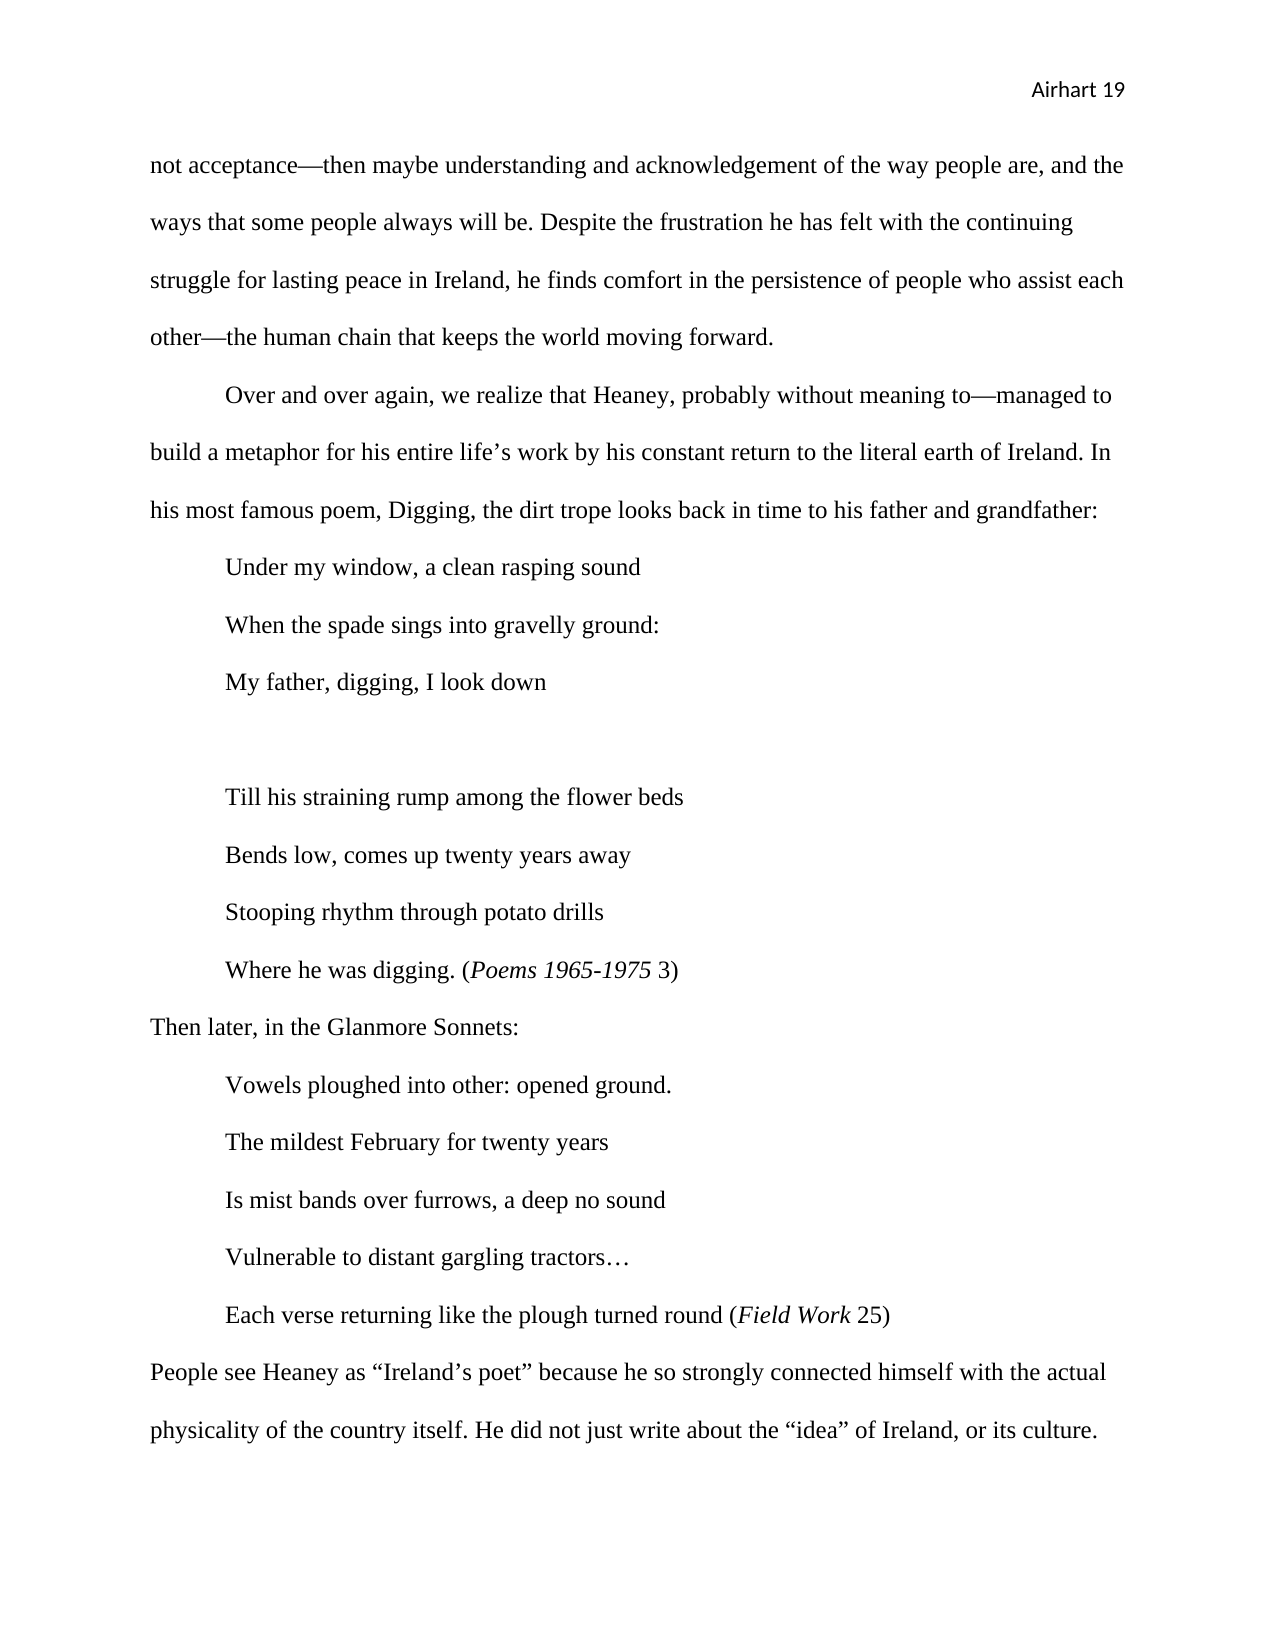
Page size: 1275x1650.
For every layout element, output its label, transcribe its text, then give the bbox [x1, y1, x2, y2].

text Then later, in the Glanmore Sonnets: [150, 1012, 1125, 1041]
text When the spade sings into gravelly ground: [150, 610, 1125, 639]
text Where he was digging. (Poems 1965-1975 3) [150, 955, 1125, 984]
text Bends low, comes up twenty years away [150, 840, 1125, 869]
text Vowels ploughed into other: opened ground. [150, 1070, 1125, 1099]
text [150, 150, 1125, 351]
text My father, digging, I look down [150, 667, 1125, 696]
text Till his straining rump among the flower beds [150, 782, 1125, 811]
text Vulnerable to distant gargling tractors… [150, 1242, 1125, 1271]
text Over and over again, we realize that Heaney, probably without meaning to—managed to build a metaphor for his entire life’s work by his constant return to the literal earth of Ireland. In his most famous poem, Digging, the dirt trope looks back in time to his father and grandfather: [150, 380, 1125, 524]
text Under my window, a clean rasping sound [150, 552, 1125, 581]
text Is mist bands over furrows, a deep no sound [150, 1185, 1125, 1214]
text The mildest February for twenty years [150, 1127, 1125, 1156]
text Each verse returning like the plough turned round (Field Work 25) [150, 1300, 1125, 1329]
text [150, 1357, 1125, 1444]
text Stooping rhythm through potato drills [150, 897, 1125, 926]
